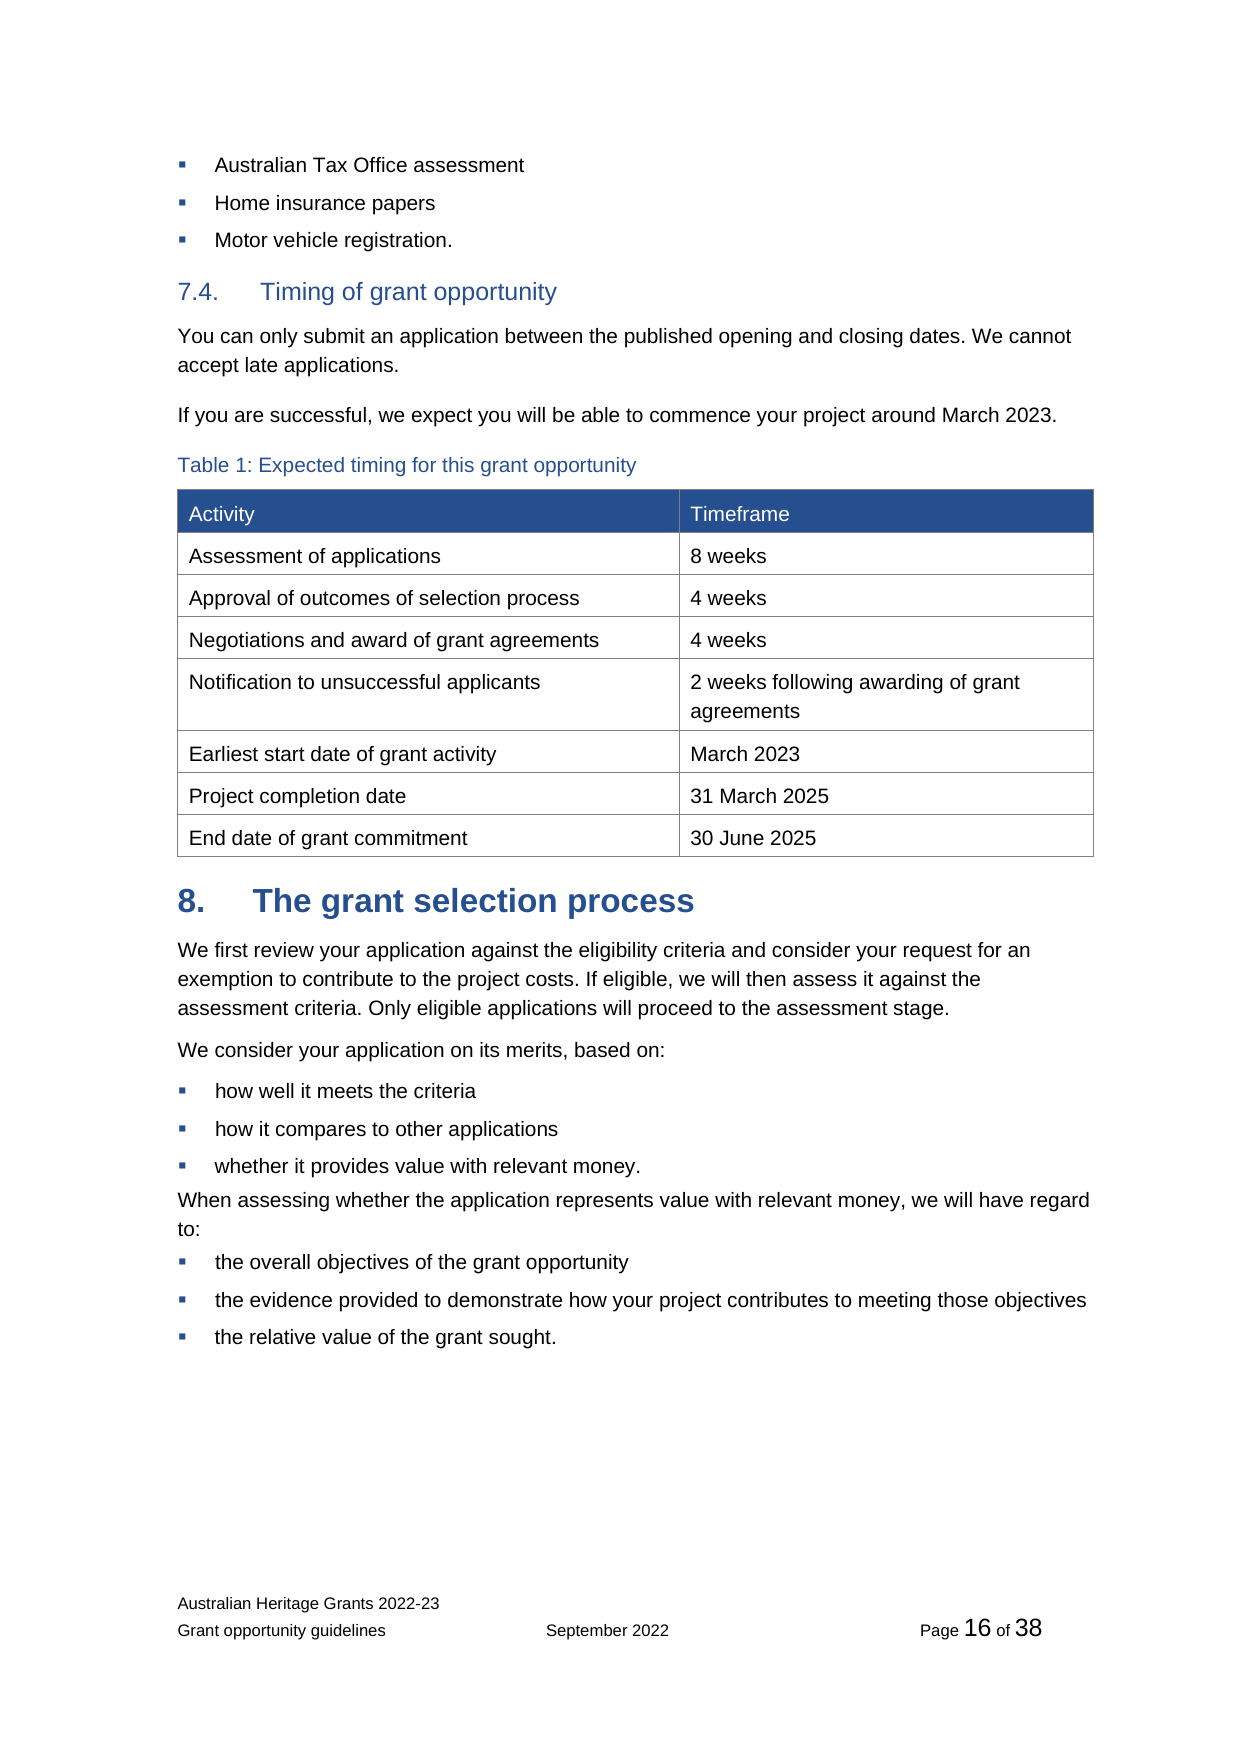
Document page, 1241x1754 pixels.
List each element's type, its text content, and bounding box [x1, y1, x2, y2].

list Motor vehicle registration. [177, 223, 1092, 252]
list how it compares to other applications [177, 1112, 1092, 1141]
text Table 1: Expected timing for this grant opportunity [177, 448, 1092, 477]
table_cell Assessment of applications [178, 533, 679, 574]
text We consider your application on its merits, based on: [177, 1032, 1092, 1062]
subtitle The grant selection process [177, 882, 1092, 920]
list Australian Tax Office assessment [177, 148, 1092, 177]
list the relative value of the grant sought. [177, 1320, 1092, 1349]
text If you are successful, we expect you will be able to commence your project around March 2023. [177, 398, 1092, 427]
list When assessing whether the application represents value with relevant money, we will have regard to: [177, 1182, 1092, 1241]
list whether it provides value with relevant money. [177, 1149, 1092, 1178]
table_cell March 2023 [680, 731, 1093, 772]
table_cell Approval of outcomes of selection process [178, 575, 679, 616]
table_cell 31 March 2025 [680, 773, 1093, 814]
table_header Timeframe [680, 490, 1093, 532]
table_cell 4 weeks [680, 575, 1093, 616]
text You can only submit an application between the published opening and closing dates. We cannot accept late applications. [177, 318, 1092, 377]
table_cell End date of grant commitment [178, 815, 679, 856]
table_cell Notification to unsuccessful applicants [178, 659, 679, 729]
table_cell Project completion date [178, 773, 679, 814]
table_cell Negotiations and award of grant agreements [178, 617, 679, 658]
table_cell 2 weeks following awarding of grant agreements [680, 659, 1093, 729]
list Home insurance papers [177, 185, 1092, 214]
table_cell 30 June 2025 [680, 815, 1093, 856]
list how well it meets the criteria [177, 1074, 1092, 1103]
table_cell Earliest start date of grant activity [178, 731, 679, 772]
table_header Activity [178, 490, 679, 532]
subtitle 7.4. Timing of grant opportunity [177, 277, 1092, 306]
list the overall objectives of the grant opportunity [177, 1245, 1092, 1274]
table_cell 4 weeks [680, 617, 1093, 658]
text We first review your application against the eligibility criteria and consider your request for an exemption to contribute to the project costs. If eligible, we will then assess it against the assessment criteria. Only eligible applications will proceed to the assessment stage. [177, 932, 1092, 1020]
list the evidence provided to demonstrate how your project contributes to meeting those objectives [177, 1282, 1092, 1312]
table_cell 8 weeks [680, 533, 1093, 574]
